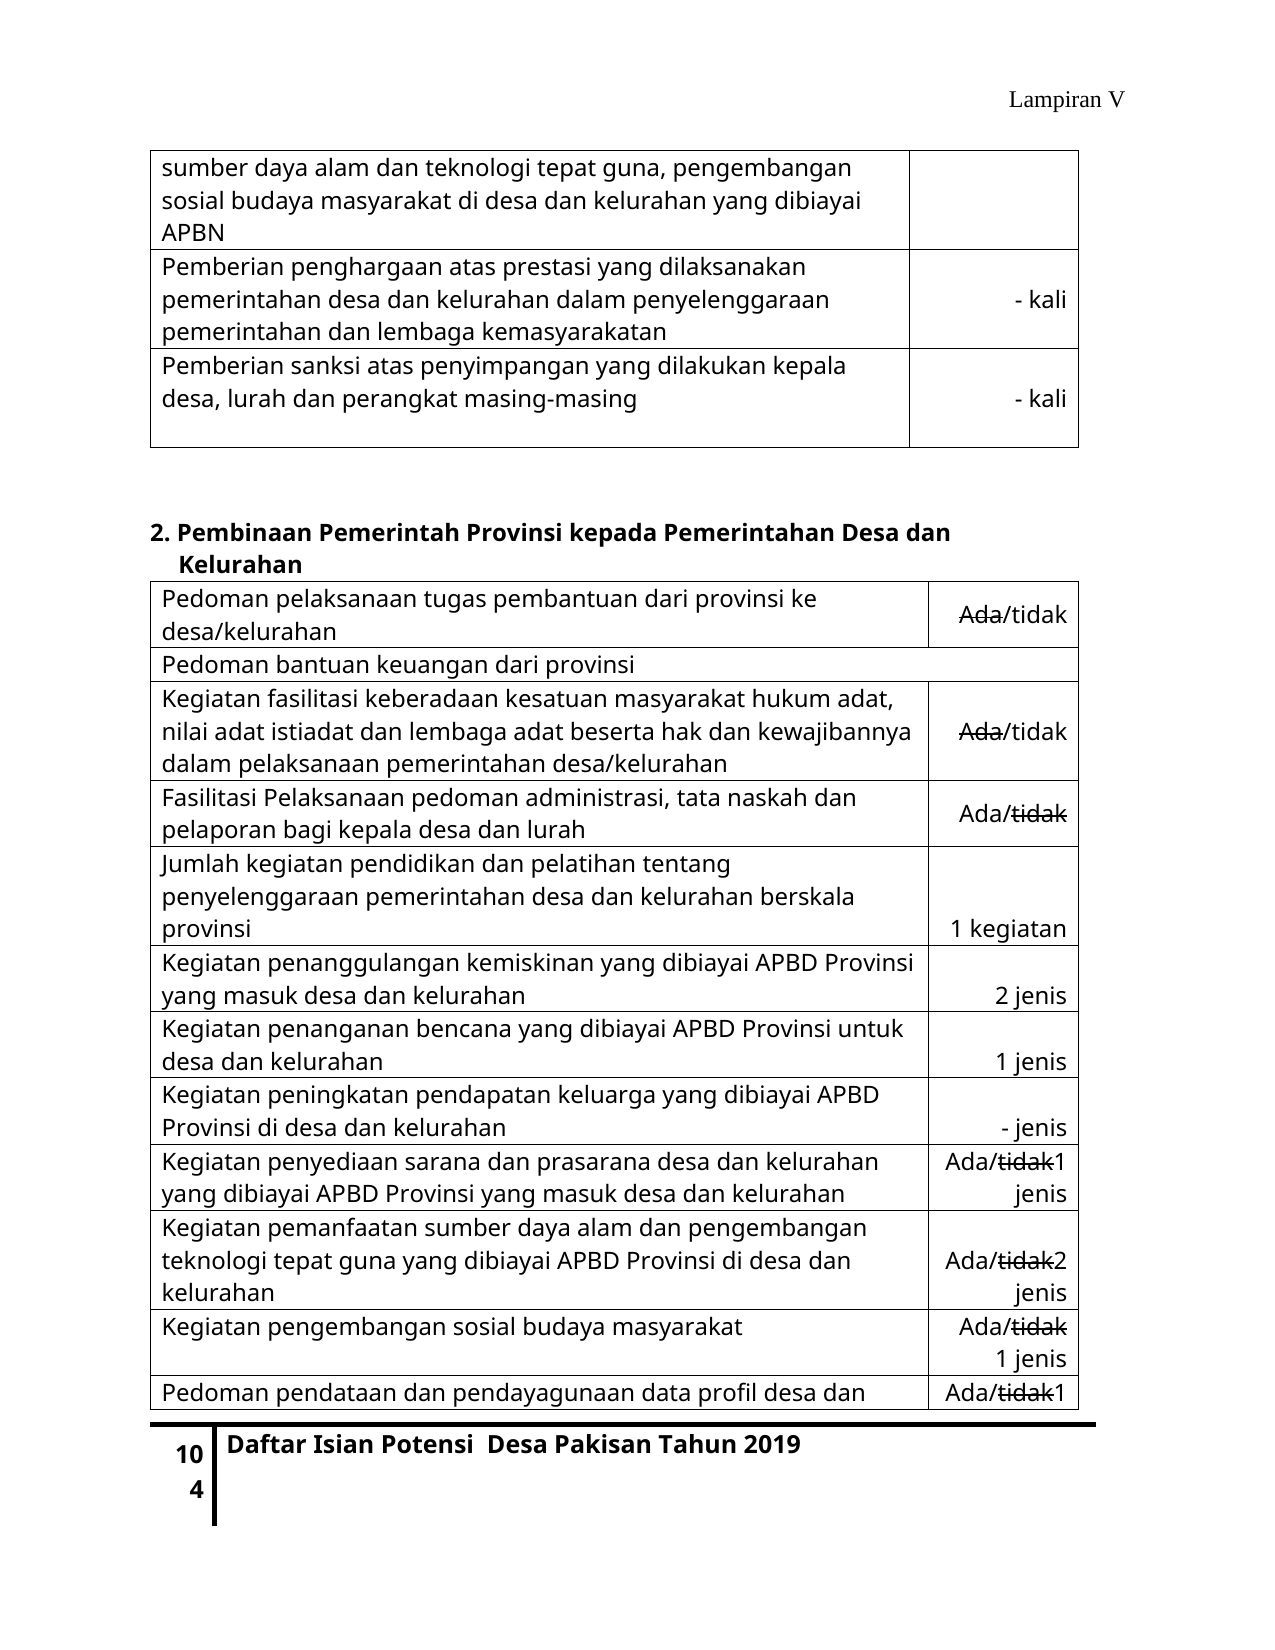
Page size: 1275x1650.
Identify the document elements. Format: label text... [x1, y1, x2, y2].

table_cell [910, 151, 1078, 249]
text Kelurahan [150, 548, 1125, 581]
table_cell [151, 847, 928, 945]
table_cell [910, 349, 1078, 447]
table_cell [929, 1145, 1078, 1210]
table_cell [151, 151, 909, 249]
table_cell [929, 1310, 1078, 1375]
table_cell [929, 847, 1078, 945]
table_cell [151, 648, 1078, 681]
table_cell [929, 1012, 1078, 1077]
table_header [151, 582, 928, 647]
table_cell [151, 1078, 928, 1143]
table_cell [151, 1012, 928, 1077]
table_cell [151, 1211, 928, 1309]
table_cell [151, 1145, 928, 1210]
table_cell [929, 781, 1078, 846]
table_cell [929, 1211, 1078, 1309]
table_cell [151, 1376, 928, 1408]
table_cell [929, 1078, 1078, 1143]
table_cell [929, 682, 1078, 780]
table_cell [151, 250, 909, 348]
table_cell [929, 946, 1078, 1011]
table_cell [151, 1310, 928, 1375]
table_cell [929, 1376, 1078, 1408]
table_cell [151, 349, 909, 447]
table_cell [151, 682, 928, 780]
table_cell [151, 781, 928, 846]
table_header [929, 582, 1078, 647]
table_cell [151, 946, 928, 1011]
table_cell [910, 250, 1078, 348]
text 2. Pembinaan Pemerintah Provinsi kepada Pemerintahan Desa dan [150, 516, 1125, 548]
